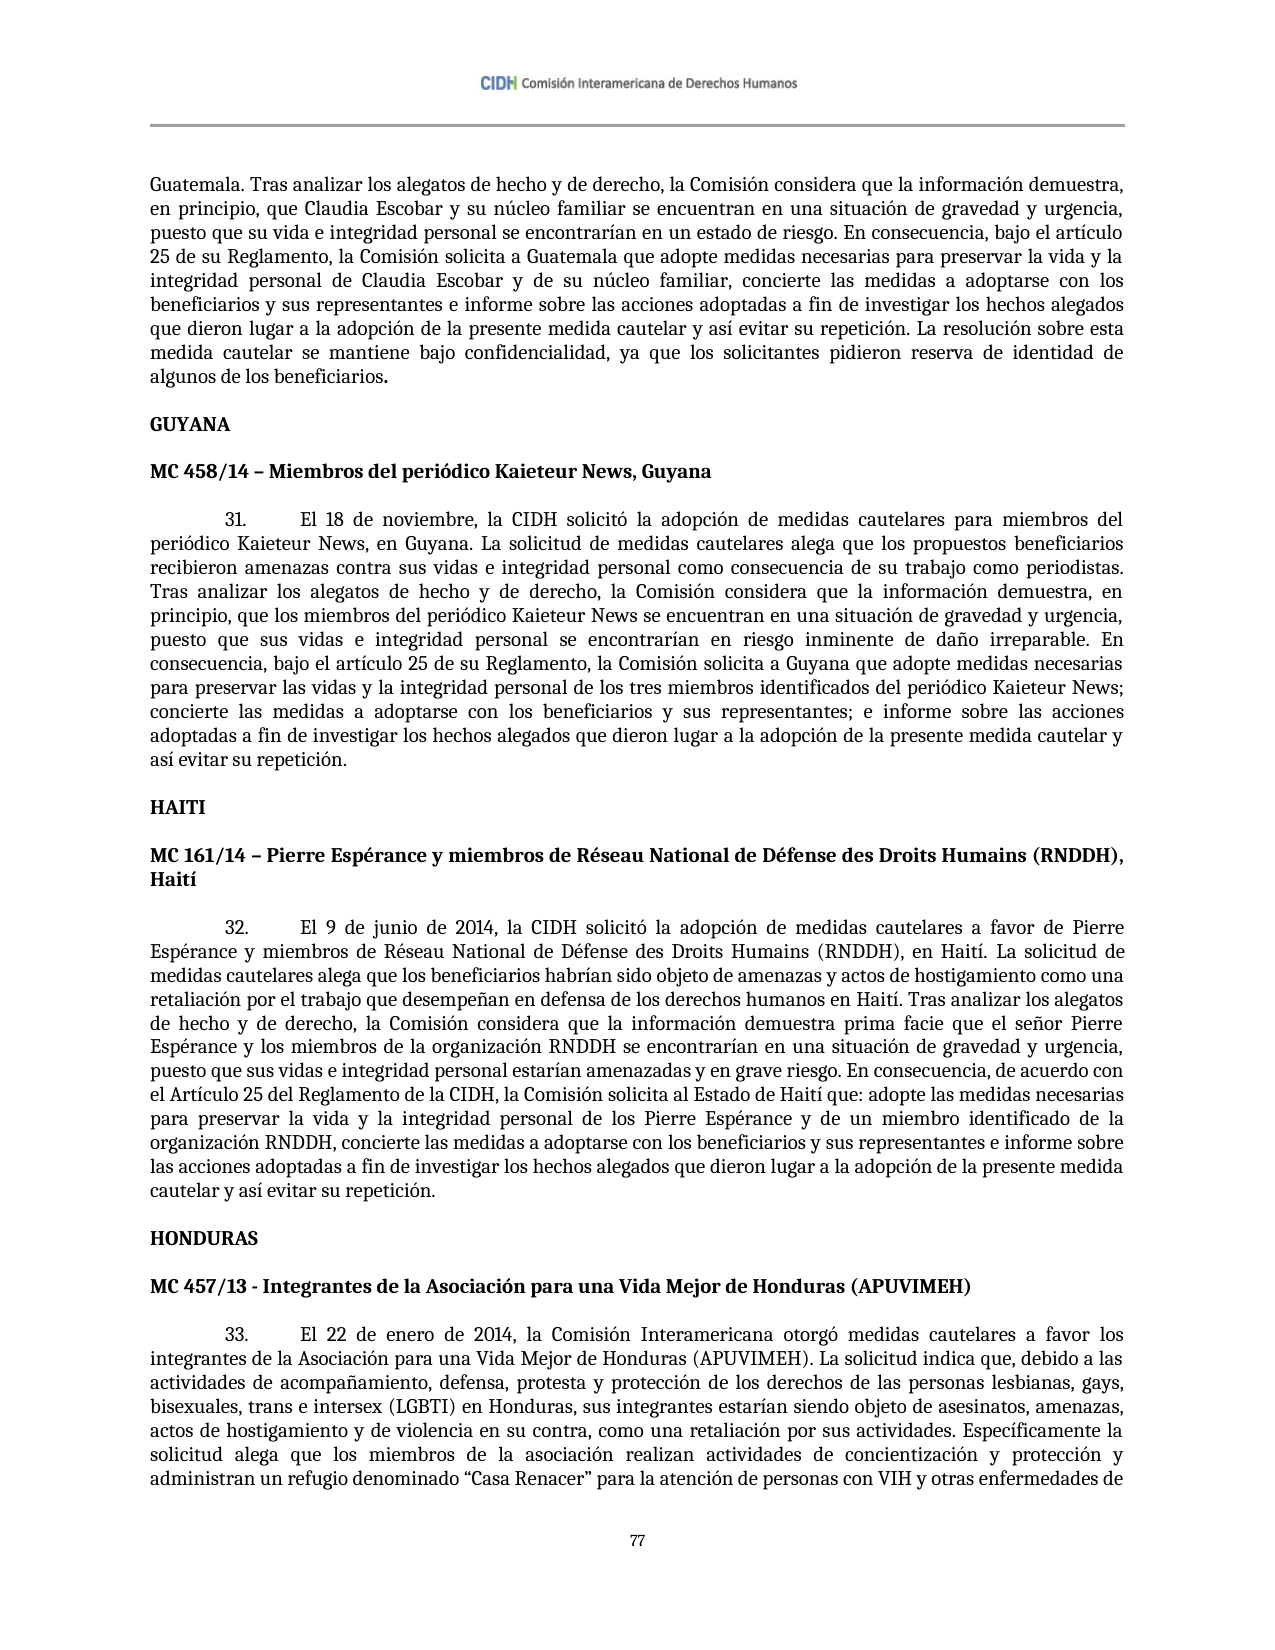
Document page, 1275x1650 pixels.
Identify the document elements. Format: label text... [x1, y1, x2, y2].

text HAITI [150, 796, 1125, 819]
text MC 161/14 – Pierre Espérance y miembros de Réseau National de Défense des Droits Humains (RNDDH), Haití [150, 843, 1125, 891]
text GUYANA [150, 412, 1125, 436]
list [150, 173, 1125, 388]
list El 9 de junio de 2014, la CIDH solicitó la adopción de medidas cautelares a favor de Pierre Espérance y miembros de Réseau National de Défense des Droits Humains (RNDDH), en Haití. La solicitud de medidas cautelares alega que los beneficiarios habrían sido objeto de amenazas y actos de hostigamiento como una retaliación por el trabajo que desempeñan en defensa de los derechos humanos en Haití. Tras analizar los alegatos de hecho y de derecho, la Comisión considera que la información demuestra prima facie que el señor Pierre Espérance y los miembros de la organización RNDDH se encontrarían en una situación de gravedad y urgencia, puesto que sus vidas e integridad personal estarían amenazadas y en grave riesgo. En consecuencia, de acuerdo con el Artículo 25 del Reglamento de la CIDH, la Comisión solicita al Estado de Haití que: adopte las medidas necesarias para preservar la vida y la integridad personal de los Pierre Espérance y de un miembro identificado de la organización RNDDH, concierte las medidas a adoptarse con los beneficiarios y sus representantes e informe sobre las acciones adoptadas a fin de investigar los hechos alegados que dieron lugar a la adopción de la presente medida cautelar y así evitar su repetición. [150, 915, 1125, 1203]
text MC 457/13 - Integrantes de la Asociación para una Vida Mejor de Honduras (APUVIMEH) [150, 1275, 1125, 1299]
text MC 458/14 – Miembros del periódico Kaieteur News, Guyana [150, 460, 1125, 484]
text HONDURAS [150, 1227, 1125, 1251]
picture [475, 74, 800, 92]
list El 18 de noviembre, la CIDH solicitó la adopción de medidas cautelares para miembros del periódico Kaieteur News, en Guyana. La solicitud de medidas cautelares alega que los propuestos beneficiarios recibieron amenazas contra sus vidas e integridad personal como consecuencia de su trabajo como periodistas. Tras analizar los alegatos de hecho y de derecho, la Comisión considera que la información demuestra, en principio, que los miembros del periódico Kaieteur News se encuentran en una situación de gravedad y urgencia, puesto que sus vidas e integridad personal se encontrarían en riesgo inminente de daño irreparable. En consecuencia, bajo el artículo 25 de su Reglamento, la Comisión solicita a Guyana que adopte medidas necesarias para preservar las vidas y la integridad personal de los tres miembros identificados del periódico Kaieteur News; concierte las medidas a adoptarse con los beneficiarios y sus representantes; e informe sobre las acciones adoptadas a fin de investigar los hechos alegados que dieron lugar a la adopción de la presente medida cautelar y así evitar su repetición. [150, 508, 1125, 772]
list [150, 1323, 1125, 1490]
